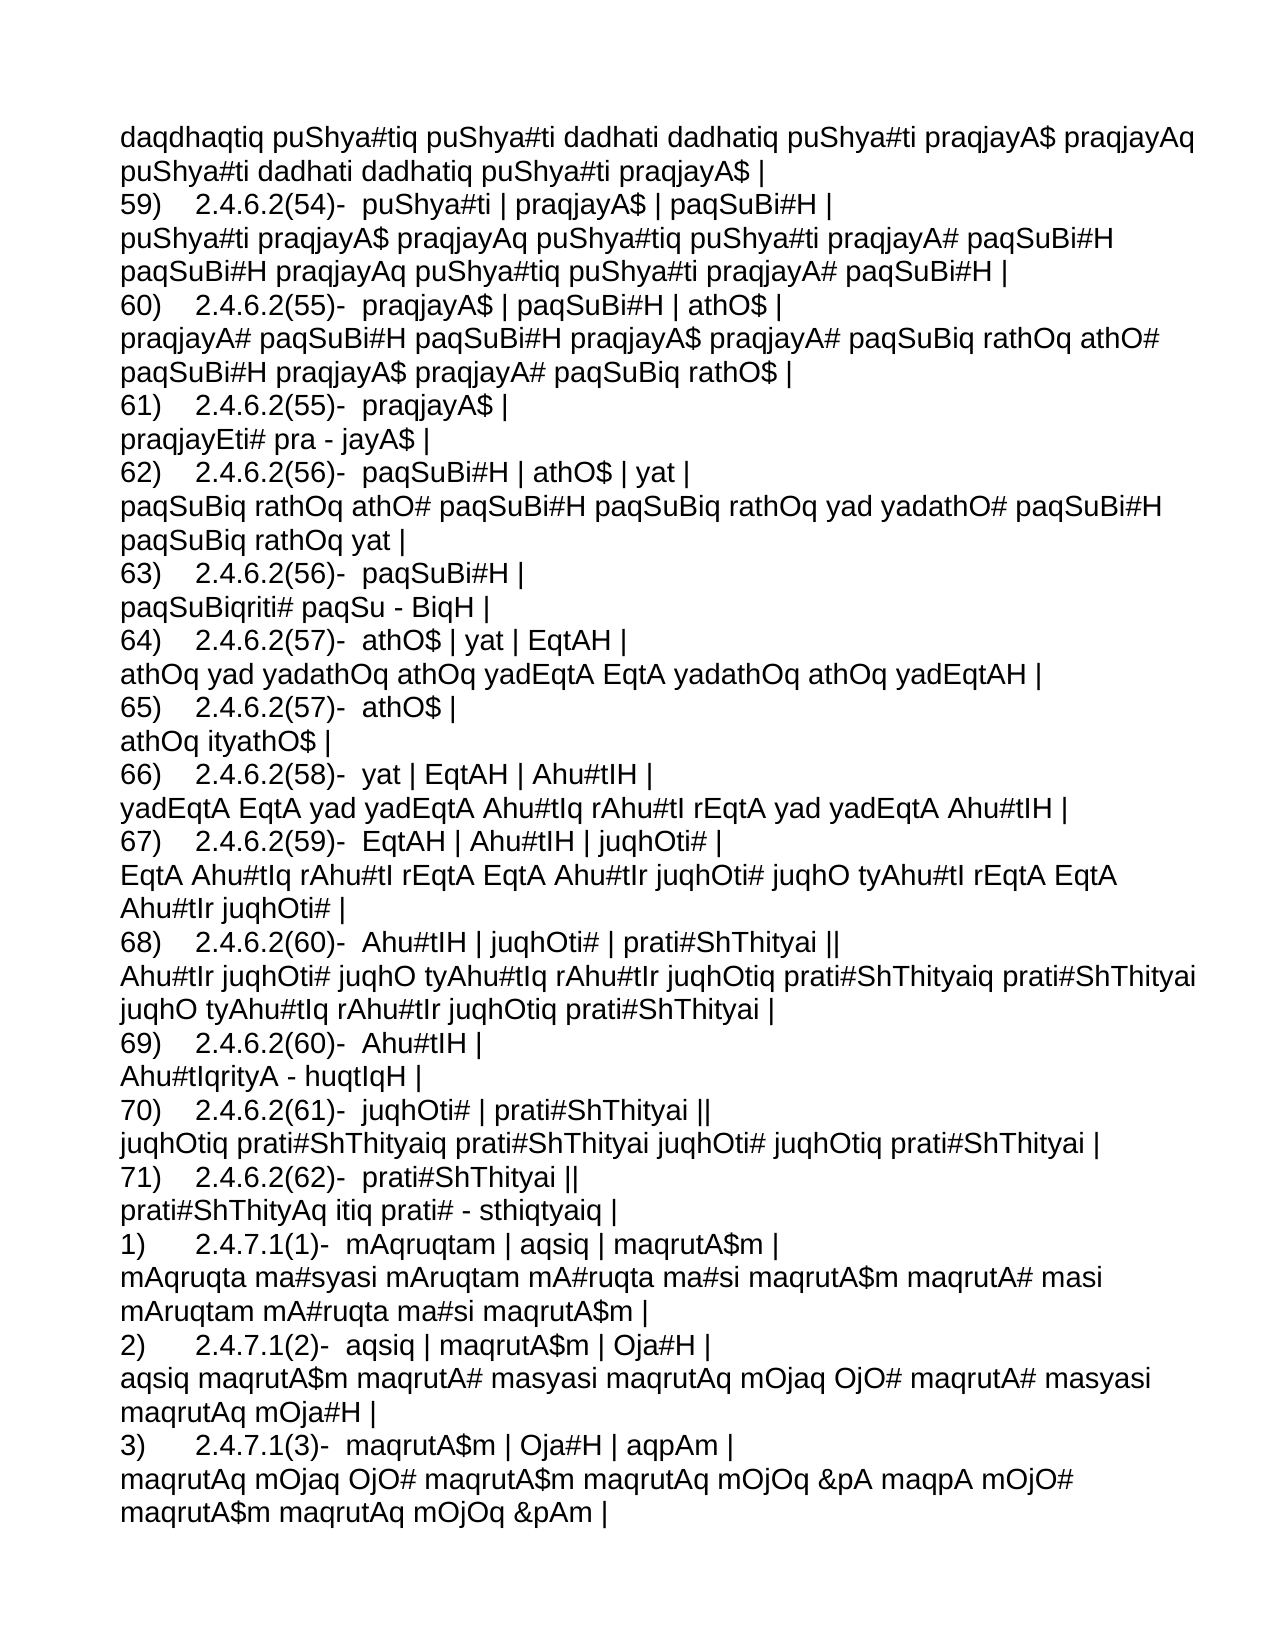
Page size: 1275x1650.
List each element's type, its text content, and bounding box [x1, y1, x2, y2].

text 3) 2.4.7.1(3)- maqrutA$m | Oja#H | aqpAm | [120, 1428, 1200, 1462]
text juqhOtiq prati#ShThityaiq prati#ShThityai juqhOti# juqhOtiq prati#ShThityai | [120, 1126, 1200, 1160]
text 71) 2.4.6.2(62)- prati#ShThityai || [120, 1160, 1200, 1193]
text puShya#ti praqjayA$ praqjayAq puShya#tiq puShya#ti praqjayA# paqSuBi#H paqSuBi#H praqjayAq puShya#tiq puShya#ti praqjayA# paqSuBi#H | [120, 221, 1200, 288]
text 63) 2.4.6.2(56)- paqSuBi#H | [120, 556, 1200, 589]
text Ahu#tIr juqhOti# juqhO tyAhu#tIq rAhu#tIr juqhOtiq prati#ShThityaiq prati#ShThityai juqhO tyAhu#tIq rAhu#tIr juqhOtiq prati#ShThityai | [120, 958, 1200, 1026]
text 69) 2.4.6.2(60)- Ahu#tIH | [120, 1026, 1200, 1059]
text prati#ShThityAq itiq prati# - sthiqtyaiq | [120, 1193, 1200, 1227]
text 59) 2.4.6.2(54)- puShya#ti | praqjayA$ | paqSuBi#H | [120, 187, 1200, 221]
text 62) 2.4.6.2(56)- paqSuBi#H | athO$ | yat | [120, 455, 1200, 489]
text athOq ityathO$ | [120, 724, 1200, 757]
text paqSuBiqriti# paqSu - BiqH | [120, 589, 1200, 623]
text 65) 2.4.6.2(57)- athO$ | [120, 690, 1200, 724]
text daqdhaqtiq puShya#tiq puShya#ti dadhati dadhatiq puShya#ti praqjayA$ praqjayAq puShya#ti dadhati dadhatiq puShya#ti praqjayA$ | [120, 120, 1200, 187]
text maqrutAq mOjaq OjO# maqrutA$m maqrutAq mOjOq &pA maqpA mOjO# maqrutA$m maqrutAq mOjOq &pAm | [120, 1462, 1200, 1529]
text yadEqtA EqtA yad yadEqtA Ahu#tIq rAhu#tI rEqtA yad yadEqtA Ahu#tIH | [120, 791, 1200, 824]
text mAqruqta ma#syasi mAruqtam mA#ruqta ma#si maqrutA$m maqrutA# masi mAruqtam mA#ruqta ma#si maqrutA$m | [120, 1260, 1200, 1327]
text paqSuBiq rathOq athO# paqSuBi#H paqSuBiq rathOq yad yadathO# paqSuBi#H paqSuBiq rathOq yat | [120, 489, 1200, 556]
text 2) 2.4.7.1(2)- aqsiq | maqrutA$m | Oja#H | [120, 1327, 1200, 1361]
text aqsiq maqrutA$m maqrutA# masyasi maqrutAq mOjaq OjO# maqrutA# masyasi maqrutAq mOja#H | [120, 1361, 1200, 1428]
text 60) 2.4.6.2(55)- praqjayA$ | paqSuBi#H | athO$ | [120, 288, 1200, 321]
text praqjayA# paqSuBi#H paqSuBi#H praqjayA$ praqjayA# paqSuBiq rathOq athO# paqSuBi#H praqjayA$ praqjayA# paqSuBiq rathO$ | [120, 321, 1200, 388]
text Ahu#tIqrityA - huqtIqH | [120, 1059, 1200, 1093]
text praqjayEti# pra - jayA$ | [120, 422, 1200, 455]
text 61) 2.4.6.2(55)- praqjayA$ | [120, 388, 1200, 422]
text 68) 2.4.6.2(60)- Ahu#tIH | juqhOti# | prati#ShThityai || [120, 925, 1200, 958]
text 67) 2.4.6.2(59)- EqtAH | Ahu#tIH | juqhOti# | [120, 824, 1200, 858]
text 70) 2.4.6.2(61)- juqhOti# | prati#ShThityai || [120, 1093, 1200, 1126]
text 1) 2.4.7.1(1)- mAqruqtam | aqsiq | maqrutA$m | [120, 1227, 1200, 1260]
text athOq yad yadathOq athOq yadEqtA EqtA yadathOq athOq yadEqtAH | [120, 657, 1200, 690]
text 64) 2.4.6.2(57)- athO$ | yat | EqtAH | [120, 623, 1200, 657]
text 66) 2.4.6.2(58)- yat | EqtAH | Ahu#tIH | [120, 757, 1200, 791]
text EqtA Ahu#tIq rAhu#tI rEqtA EqtA Ahu#tIr juqhOti# juqhO tyAhu#tI rEqtA EqtA Ahu#tIr juqhOti# | [120, 858, 1200, 925]
